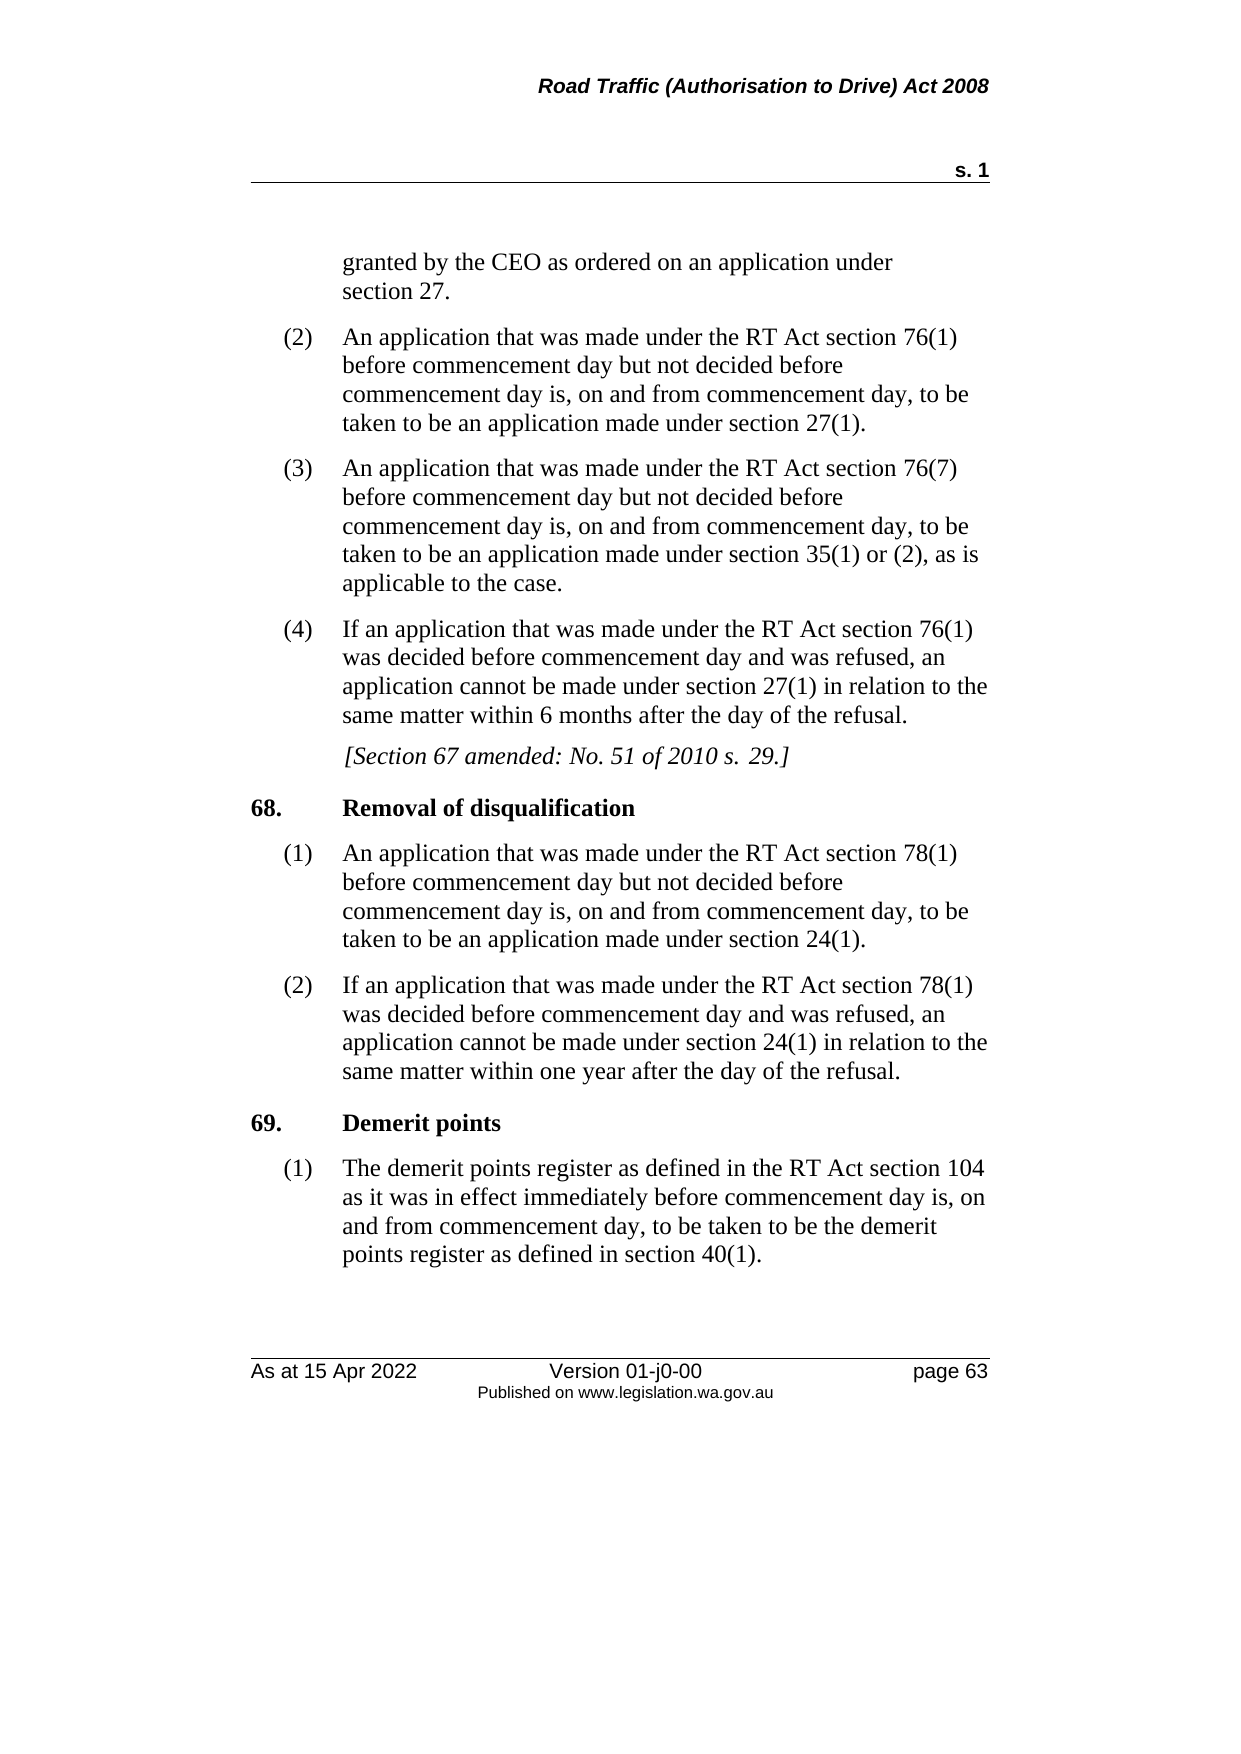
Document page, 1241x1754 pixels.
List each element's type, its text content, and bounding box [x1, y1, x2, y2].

text (2) An application that was made under the RT Act section 76(1) before commencement day but not decided before commencement day is, on and from commencement day, to be taken to be an application made under section 27(1). [251, 322, 990, 437]
text (2) If an application that was made under the RT Act section 78(1) was decided before commencement day and was refused, an application cannot be made under section 24(1) in relation to the same matter within one year after the day of the refusal. [251, 970, 990, 1085]
text [Section 67 amended: No. 51 of 2010 s. 29.] [251, 741, 990, 770]
text (1) An application that was made under the RT Act section 78(1) before commencement day but not decided before commencement day is, on and from commencement day, to be taken to be an application made under section 24(1). [251, 838, 990, 953]
text (1) The demerit points register as defined in the RT Act section 104 as it was in effect immediately before commencement day is, on and from commencement day, to be taken to be the demerit points register as defined in section 40(1). [251, 1153, 990, 1268]
text (4) If an application that was made under the RT Act section 76(1) was decided before commencement day and was refused, an application cannot be made under section 27(1) in relation to the same matter within 6 months after the day of the refusal. [251, 614, 990, 729]
text (3) An application that was made under the RT Act section 76(7) before commencement day but not decided before commencement day is, on and from commencement day, to be taken to be an application made under section 35(1) or (2), as is applicable to the case. [251, 453, 990, 597]
subtitle 69. Demerit points [251, 1108, 990, 1137]
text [251, 247, 990, 305]
subtitle 68. Removal of disqualification [251, 793, 990, 822]
